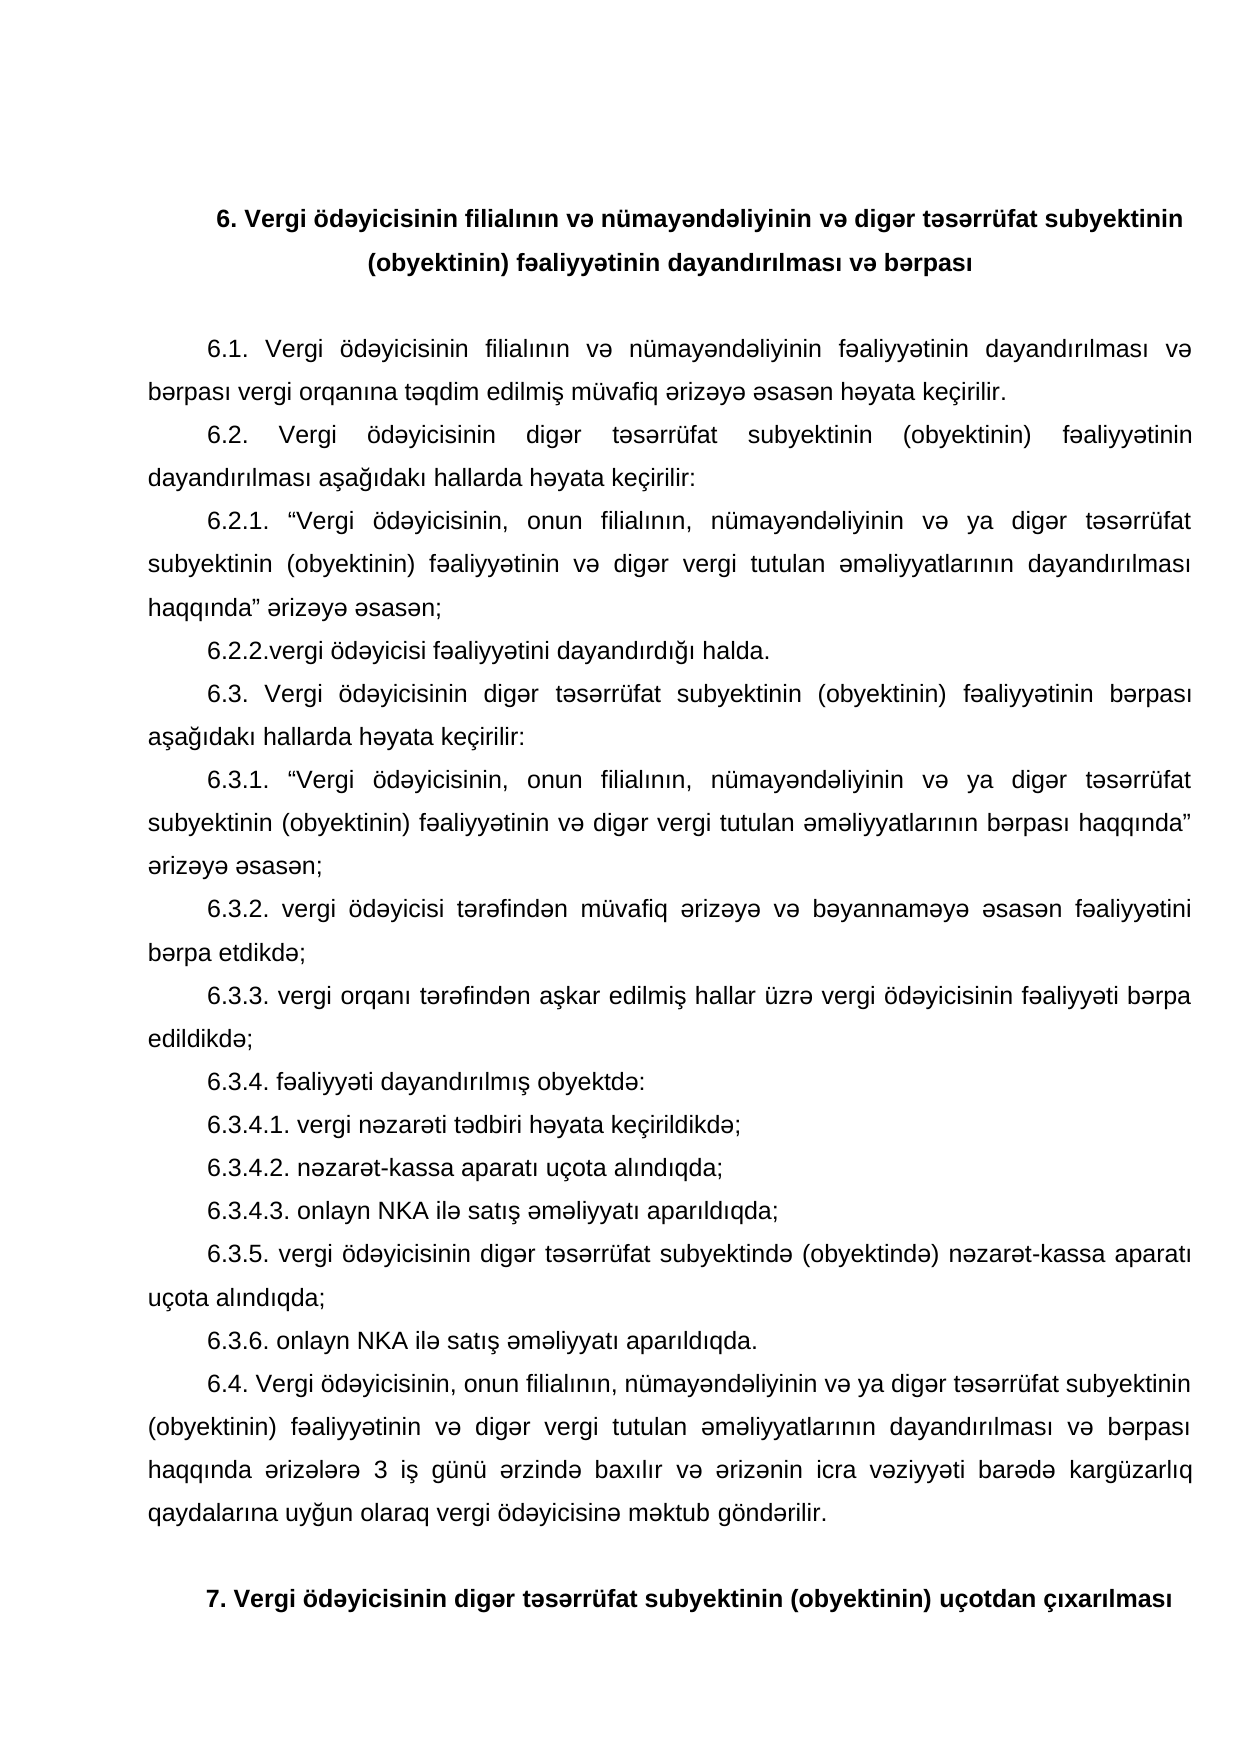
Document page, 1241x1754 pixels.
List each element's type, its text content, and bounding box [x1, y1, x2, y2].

text 6.1. Vergi ödəyicisinin filialının və nümayəndəliyinin fəaliyyətinin dayandırılması və bərpası vergi orqanına təqdim edilmiş müvafiq ərizəyə əsasən həyata keçirilir. [148, 334, 1193, 406]
text 6.3.4. fəaliyyəti dayandırılmış obyektdə: [148, 1067, 1193, 1096]
text 6.2.2.vergi ödəyicisi fəaliyyətini dayandırdığı halda. [148, 636, 1193, 664]
text 6.2. Vergi ödəyicisinin digər təsərrüfat subyektinin (obyektinin) fəaliyyətinin dayandırılması aşağıdakı hallarda həyata keçirilir: [148, 420, 1193, 492]
text 6.3.4.2. nəzarət-kassa aparatı uçota alındıqda; [148, 1153, 1193, 1182]
text 6.3.5. vergi ödəyicisinin digər təsərrüfat subyektində (obyektində) nəzarət-kassa aparatı uçota alındıqda; [148, 1239, 1193, 1311]
text 6.3.3. vergi orqanı tərəfindən aşkar edilmiş hallar üzrə vergi ödəyicisinin fəaliyyəti bərpa edildikdə; [148, 981, 1193, 1052]
text 7. Vergi ödəyicisinin digər təsərrüfat subyektinin (obyektinin) uçotdan çıxarılması [185, 1584, 1193, 1613]
text 6.2.1. “Vergi ödəyicisinin, onun filialının, nümayəndəliyinin və ya digər təsərrüfat subyektinin (obyektinin) fəaliyyətinin və digər vergi tutulan əməliyyatlarının dayandırılması haqqında” ərizəyə əsasən; [148, 506, 1193, 621]
text 6.3. Vergi ödəyicisinin digər təsərrüfat subyektinin (obyektinin) fəaliyyətinin bərpası aşağıdakı hallarda həyata keçirilir: [148, 679, 1193, 751]
text 6.4. Vergi ödəyicisinin, onun filialının, nümayəndəliyinin və ya digər təsərrüfat subyektinin (obyektinin) fəaliyyətinin və digər vergi tutulan əməliyyatlarının dayandırılması və bərpası haqqında ərizələrə 3 iş günü ərzində baxılır və ərizənin icra vəziyyəti barədə kargüzarlıq qaydalarına uyğun olaraq vergi ödəyicisinə məktub göndərilir. [148, 1369, 1193, 1527]
text 6.3.4.1. vergi nəzarəti tədbiri həyata keçirildikdə; [148, 1110, 1193, 1139]
text 6.3.4.3. onlayn NKA ilə satış əməliyyatı aparıldıqda; [148, 1196, 1193, 1225]
text 6. Vergi ödəyicisinin filialının və nümayəndəliyinin və digər təsərrüfat subyektinin (obyektinin) fəaliyyətinin dayandırılması və bərpası [148, 204, 1193, 276]
text 6.3.1. “Vergi ödəyicisinin, onun filialının, nümayəndəliyinin və ya digər təsərrüfat subyektinin (obyektinin) fəaliyyətinin və digər vergi tutulan əməliyyatlarının bərpası haqqında” ərizəyə əsasən; [148, 765, 1193, 880]
text 6.3.6. onlayn NKA ilə satış əməliyyatı aparıldıqda. [148, 1326, 1193, 1354]
text 6.3.2. vergi ödəyicisi tərəfindən müvafiq ərizəyə və bəyannaməyə əsasən fəaliyyətini bərpa etdikdə; [148, 894, 1193, 966]
